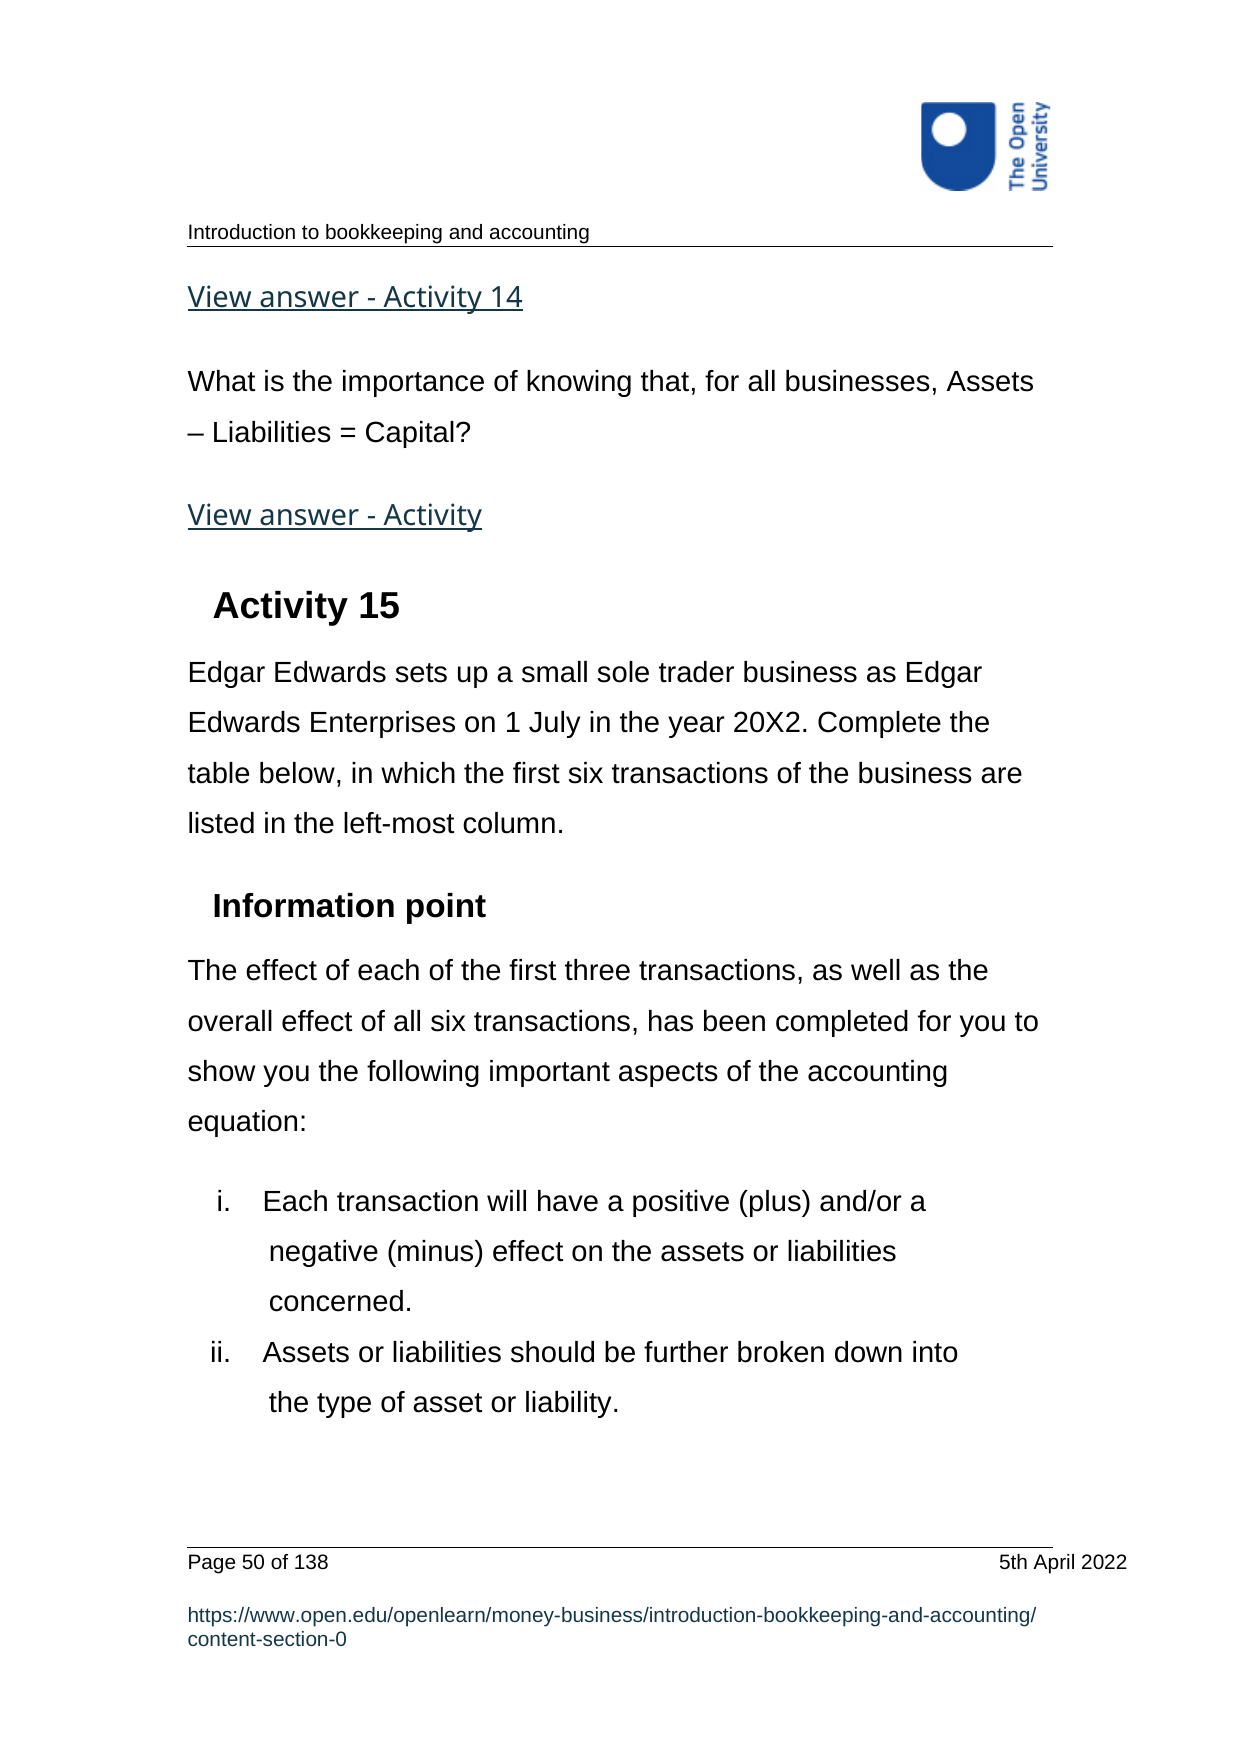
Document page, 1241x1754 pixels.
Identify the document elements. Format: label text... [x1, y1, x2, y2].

list Each transaction will have a positive (plus) and/or a negative (minus) effect on the assets or liabilities concerned. [231, 1184, 972, 1318]
list Assets or liabilities should be further broken down into the type of asset or liability. [231, 1334, 972, 1418]
text View answer - Activity 14 [187, 276, 1053, 316]
text Activity 15 [212, 583, 1028, 626]
text What is the importance of knowing that, for all businesses, Assets – Liabilities = Capital? [187, 364, 1053, 448]
text Edgar Edwards sets up a small sole trader business as Edgar Edwards Enterprises on 1 July in the year 20X2. Complete the table below, in which the first six transactions of the business are listed in the left-most column. [187, 655, 1053, 840]
text The effect of each of the first three transactions, as well as the overall effect of all six transactions, has been completed for you to show you the following important aspects of the accounting equation: [187, 953, 1053, 1138]
text View answer - Activity [187, 494, 1053, 534]
picture [921, 102, 1052, 191]
text Information point [212, 886, 1028, 924]
